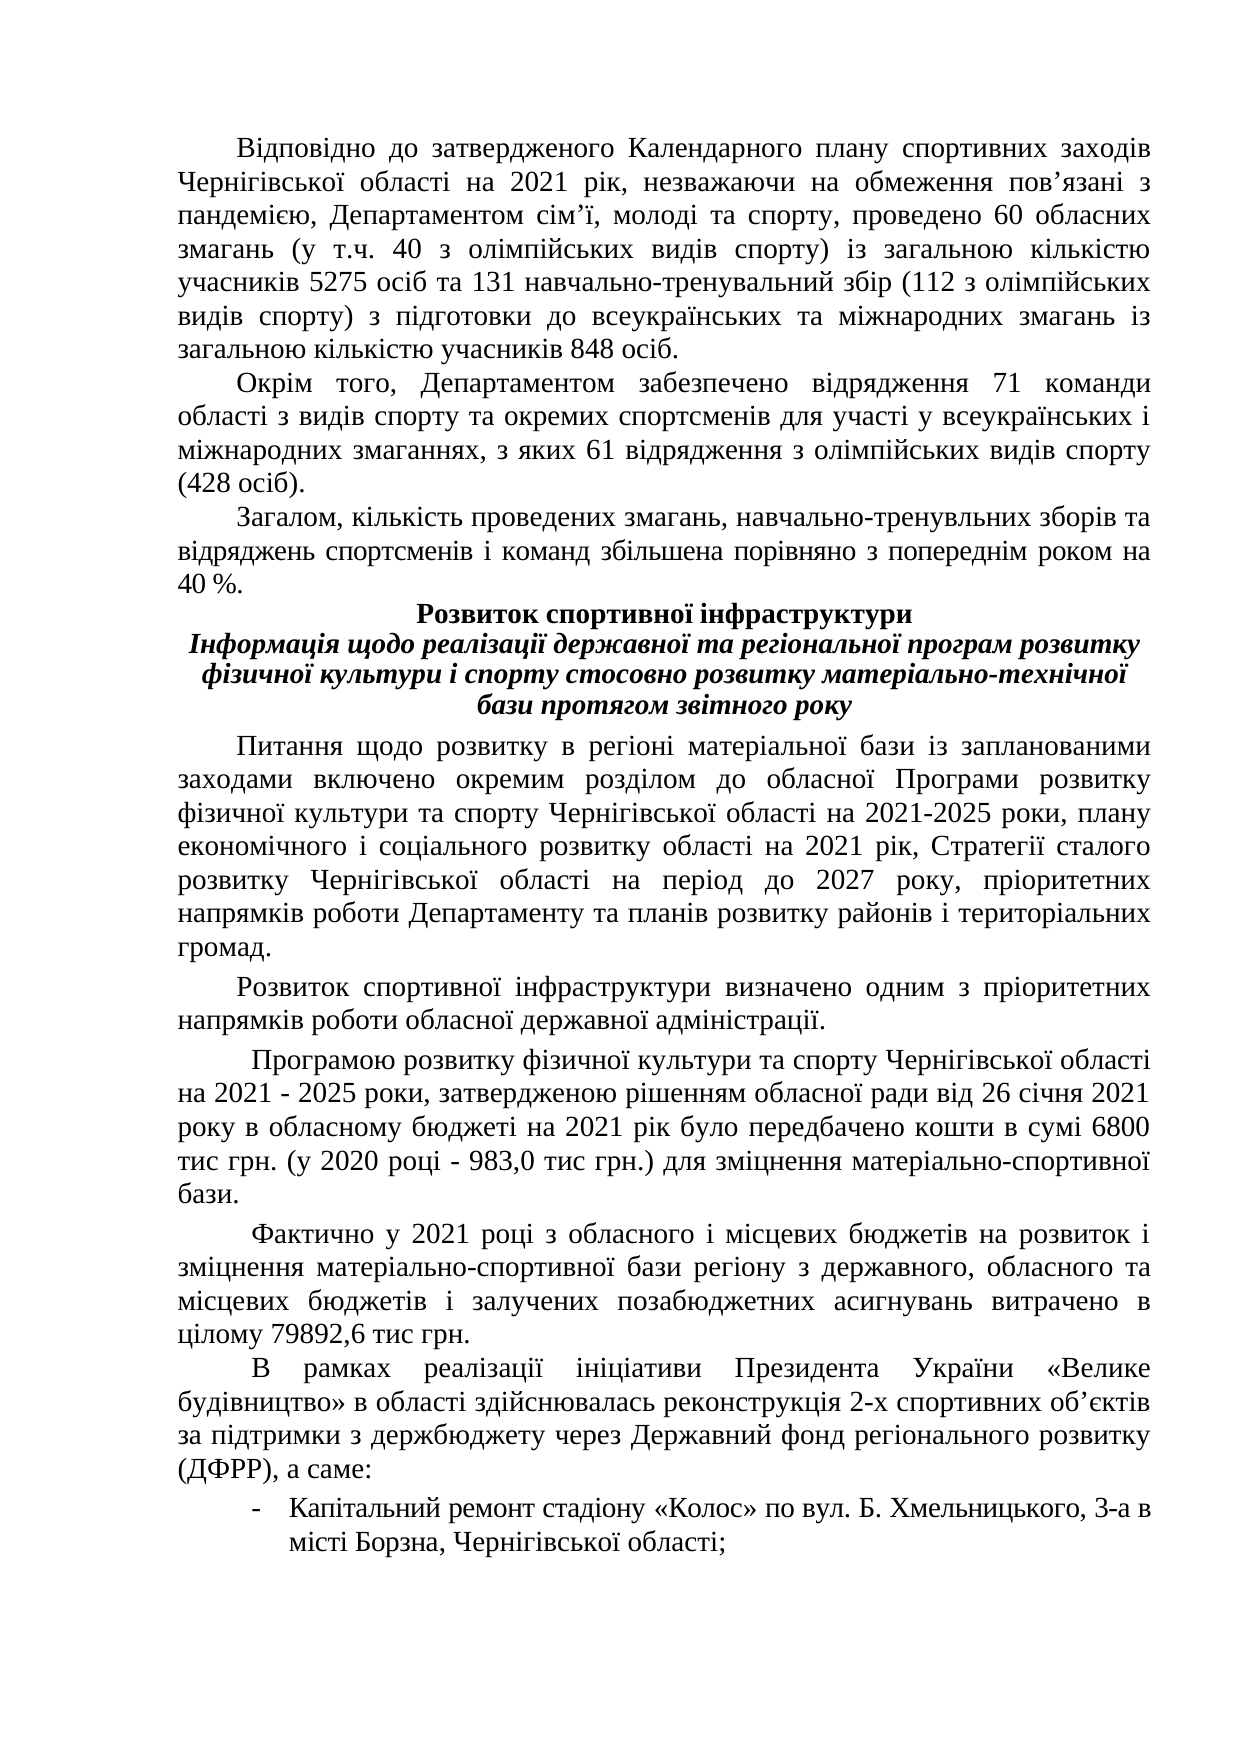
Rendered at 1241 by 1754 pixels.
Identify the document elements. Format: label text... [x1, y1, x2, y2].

text В рамках реалізації ініціативи Президента України «Велике будівництво» в області здійснювалась реконструкція 2-х спортивних об’єктів за підтримки з держбюджету через Державний фонд регіонального розвитку (ДФРР), а саме: [177, 1350, 1152, 1484]
text Відповідно до затвердженого Календарного плану спортивних заходів Чернігівської області на 2021 рік, незважаючи на обмеження пов’язані з пандемією, Департаментом сім’ї, молоді та спорту, проведено 60 обласних змагань (у т.ч. 40 з олімпійських видів спорту) із загальною кількістю учасників 5275 осіб та 131 навчально-тренувальний збір (112 з олімпійських видів спорту) з підготовки до всеукраїнських та міжнародних змагань із загальною кількістю учасників 848 осіб. [177, 130, 1152, 365]
text Програмою розвитку фізичної культури та спорту Чернігівської області на 2021 - 2025 роки, затвердженою рішенням обласної ради від 26 січня 2021 року в обласному бюджеті на 2021 рік було передбачено кошти в сумі 6800 тис грн. (у 2020 році - 983,0 тис грн.) для зміцнення матеріально-спортивної бази. [177, 1042, 1152, 1210]
text Розвиток спортивної інфраструктури визначено одним з пріоритетних напрямків роботи обласної державної адміністрації. [177, 969, 1152, 1036]
text Інформація щодо реалізації державної та регіональної програм розвитку фізичної культури і спорту стосовно розвитку матеріально-технічної бази протягом звітного року [177, 630, 1152, 720]
text Загалом, кількість проведених змагань, навчально-тренувльних зборів та відряджень спортсменів і команд збільшена порівняно з попереднім роком на 40 %. [177, 499, 1152, 600]
list Капітальний ремонт стадіону «Колос» по вул. Б. Хмельницького, 3-а в місті Борзна, Чернігівської області; [251, 1491, 1152, 1558]
text Розвиток спортивної інфраструктури [177, 600, 1152, 630]
text Питання щодо розвитку в регіоні матеріальної бази із запланованими заходами включено окремим розділом до обласної Програми розвитку фізичної культури та спорту Чернігівської області на 2021-2025 роки, плану економічного і соціального розвитку області на 2021 рік, Стратегії сталого розвитку Чернігівської області на період до 2027 року, пріоритетних напрямків роботи Департаменту та планів розвитку районів і територіальних громад. [177, 728, 1152, 962]
text Фактично у 2021 році з обласного і місцевих бюджетів на розвиток і зміцнення матеріально-спортивної бази регіону з державного, обласного та місцевих бюджетів і залучених позабюджетних асигнувань витрачено в цілому 79892,6 тис грн. [177, 1216, 1152, 1350]
text Окрім того, Департаментом забезпечено відрядження 71 команди області з видів спорту та окремих спортсменів для участі у всеукраїнських і міжнародних змаганнях, з яких 61 відрядження з олімпійських видів спорту (428 осіб). [177, 365, 1152, 499]
